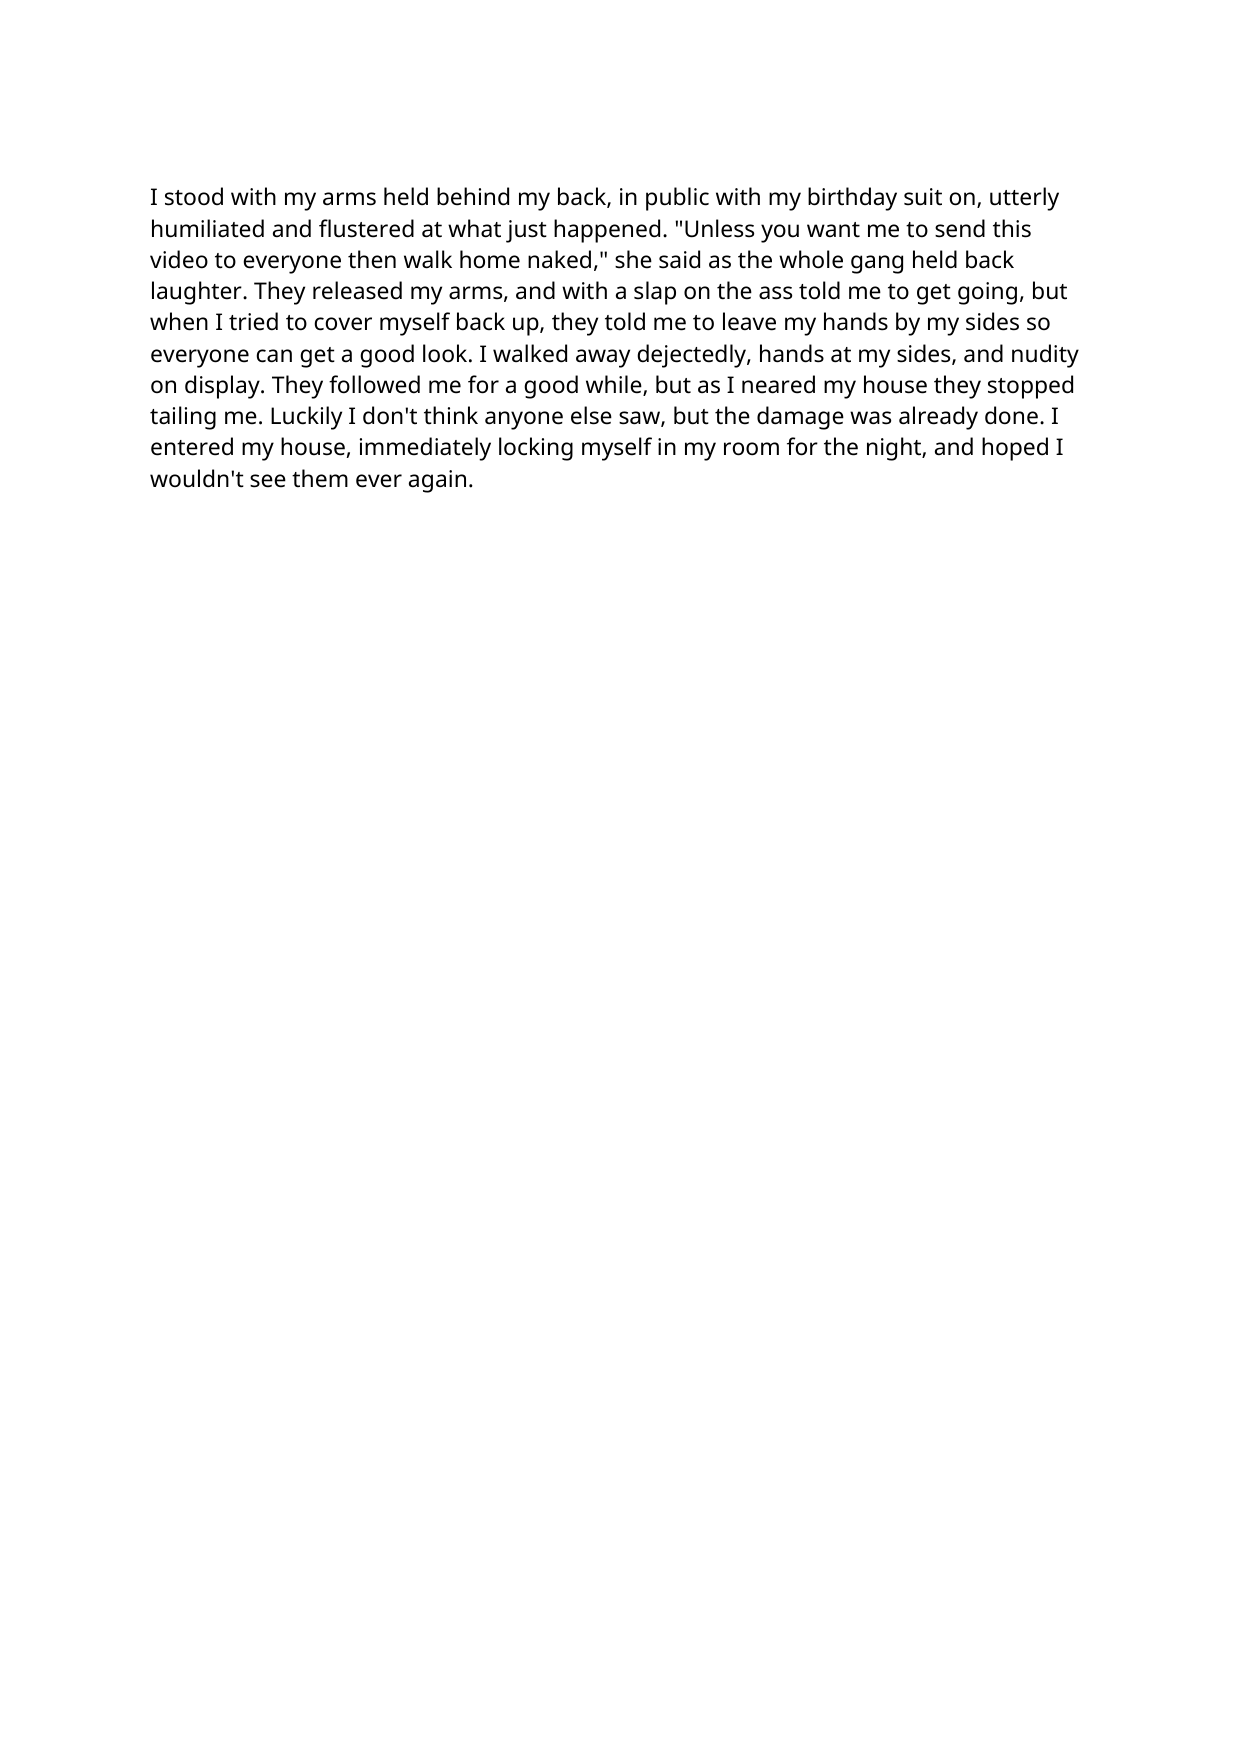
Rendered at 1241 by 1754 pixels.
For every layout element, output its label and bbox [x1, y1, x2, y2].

text [150, 150, 1090, 494]
